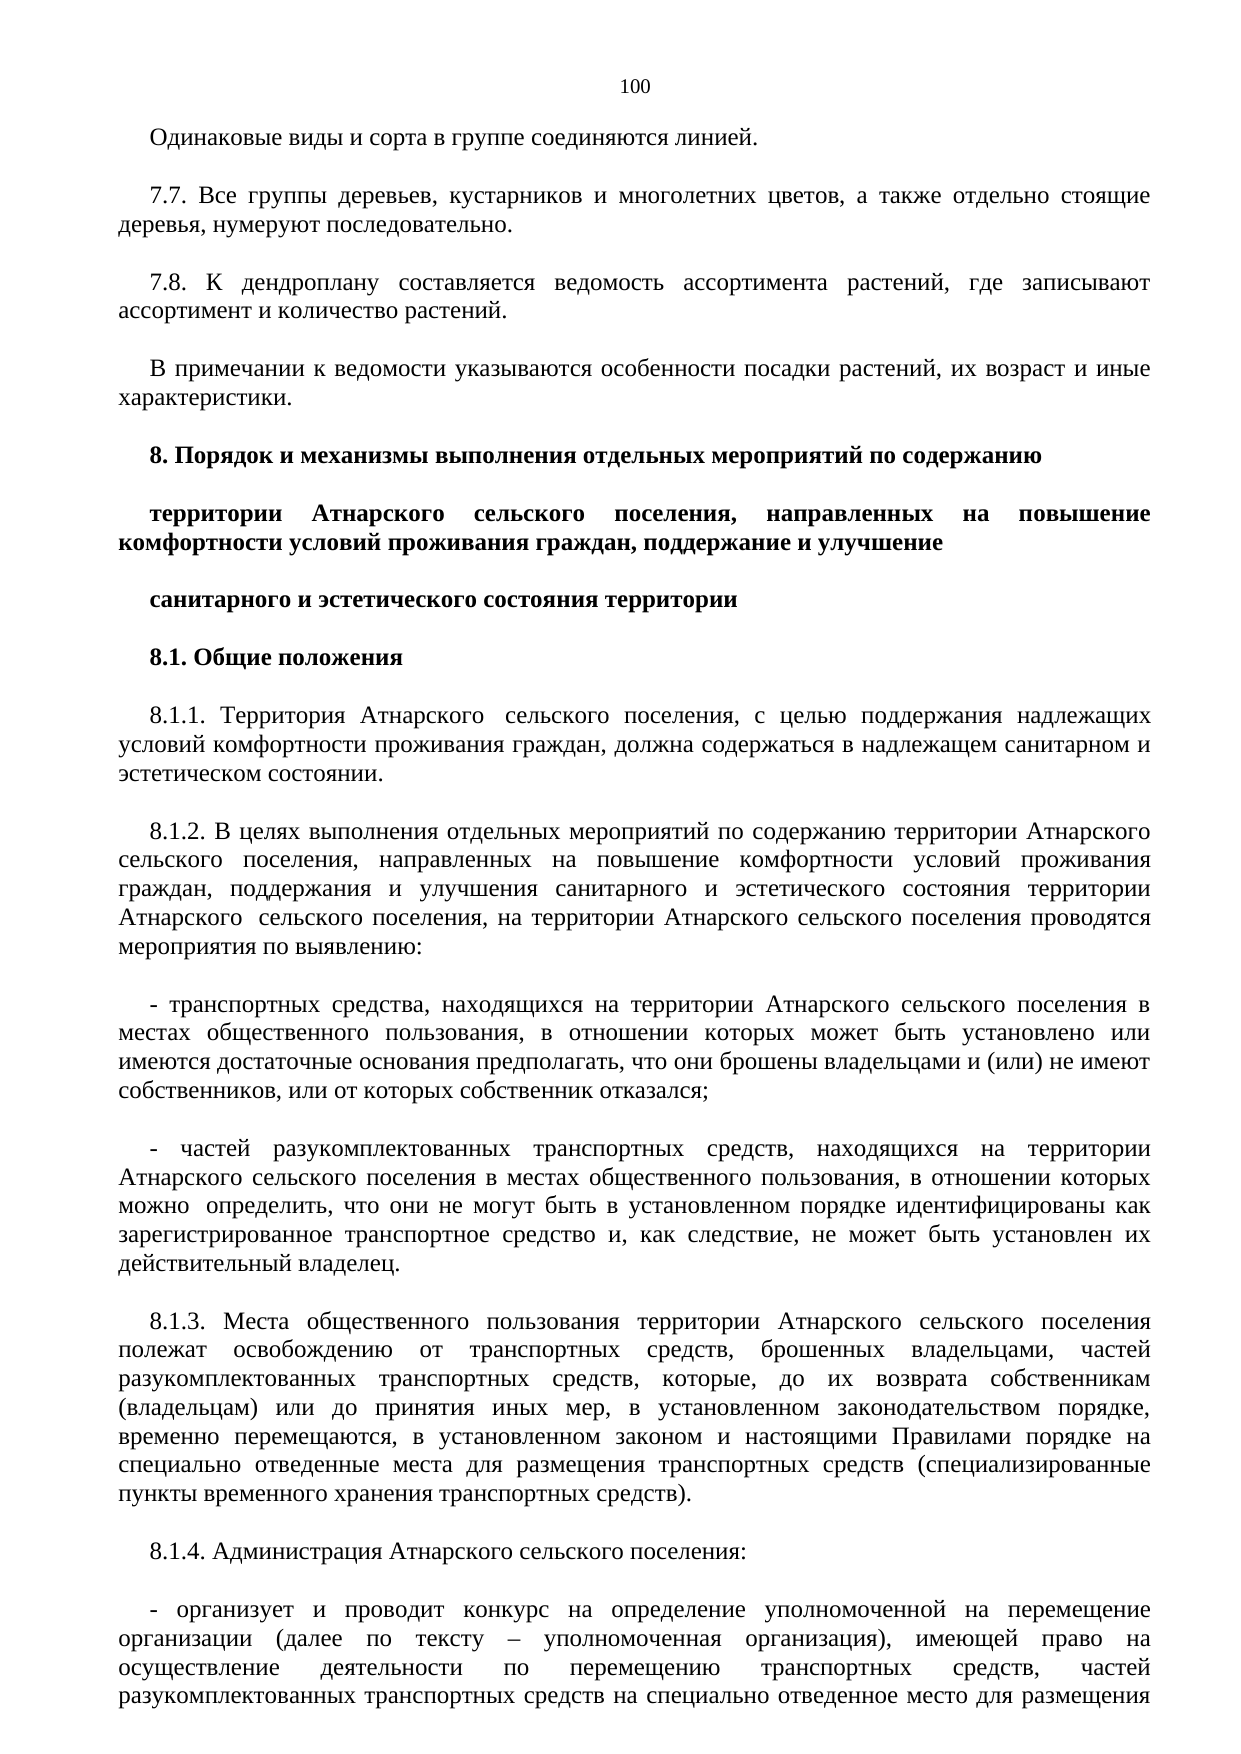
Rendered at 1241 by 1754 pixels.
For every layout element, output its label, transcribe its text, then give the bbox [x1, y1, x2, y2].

text 8. Порядок и механизмы выполнения отдельных мероприятий по содержанию [118, 440, 1152, 469]
text 8.1.3. Места общественного пользования территории Атнарского сельского поселения полежат освобождению от транспортных средств, брошенных владельцами, частей разукомплектованных транспортных средств, которые, до их возврата собственникам (владельцам) или до принятия иных мер, в установленном законодательством порядке, временно перемещаются, в установленном законом и настоящими Правилами порядке на специально отведенные места для размещения транспортных средств (специализированные пункты временного хранения транспортных средств). [118, 1306, 1152, 1507]
text 8.1. Общие положения [118, 642, 1152, 671]
text 8.1.4. Администрация Атнарского сельского поселения: [118, 1536, 1152, 1565]
text В примечании к ведомости указываются особенности посадки растений, их возраст и иные характеристики. [118, 353, 1152, 411]
text 8.1.1. Территория Атнарского сельского поселения, с целью поддержания надлежащих условий комфортности проживания граждан, должна содержаться в надлежащем санитарном и эстетическом состоянии. [118, 700, 1152, 787]
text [118, 1594, 1152, 1709]
text 7.8. К дендроплану составляется ведомость ассортимента растений, где записывают ассортимент и количество растений. [118, 267, 1152, 324]
text территории Атнарского сельского поселения, направленных на повышение комфортности условий проживания граждан, поддержание и улучшение [118, 498, 1152, 555]
text - частей разукомплектованных транспортных средств, находящихся на территории Атнарского сельского поселения в местах общественного пользования, в отношении которых можно определить, что они не могут быть в установленном порядке идентифицированы как зарегистрированное транспортное средство и, как следствие, не может быть установлен их действительный владелец. [118, 1133, 1152, 1277]
text санитарного и эстетического состояния территории [118, 584, 1152, 613]
text 8.1.2. В целях выполнения отдельных мероприятий по содержанию территории Атнарского сельского поселения, направленных на повышение комфортности условий проживания граждан, поддержания и улучшения санитарного и эстетического состояния территории Атнарского сельского поселения, на территории Атнарского сельского поселения проводятся мероприятия по выявлению: [118, 816, 1152, 959]
text - транспортных средства, находящихся на территории Атнарского сельского поселения в местах общественного пользования, в отношении которых может быть установлено или имеются достаточные основания предполагать, что они брошены владельцами и (или) не имеют собственников, или от которых собственник отказался; [118, 989, 1152, 1104]
text 7.7. Все группы деревьев, кустарников и многолетних цветов, а также отдельно стоящие деревья, нумеруют последовательно. [118, 180, 1152, 237]
text Одинаковые виды и сорта в группе соединяются линией. [118, 122, 1152, 151]
